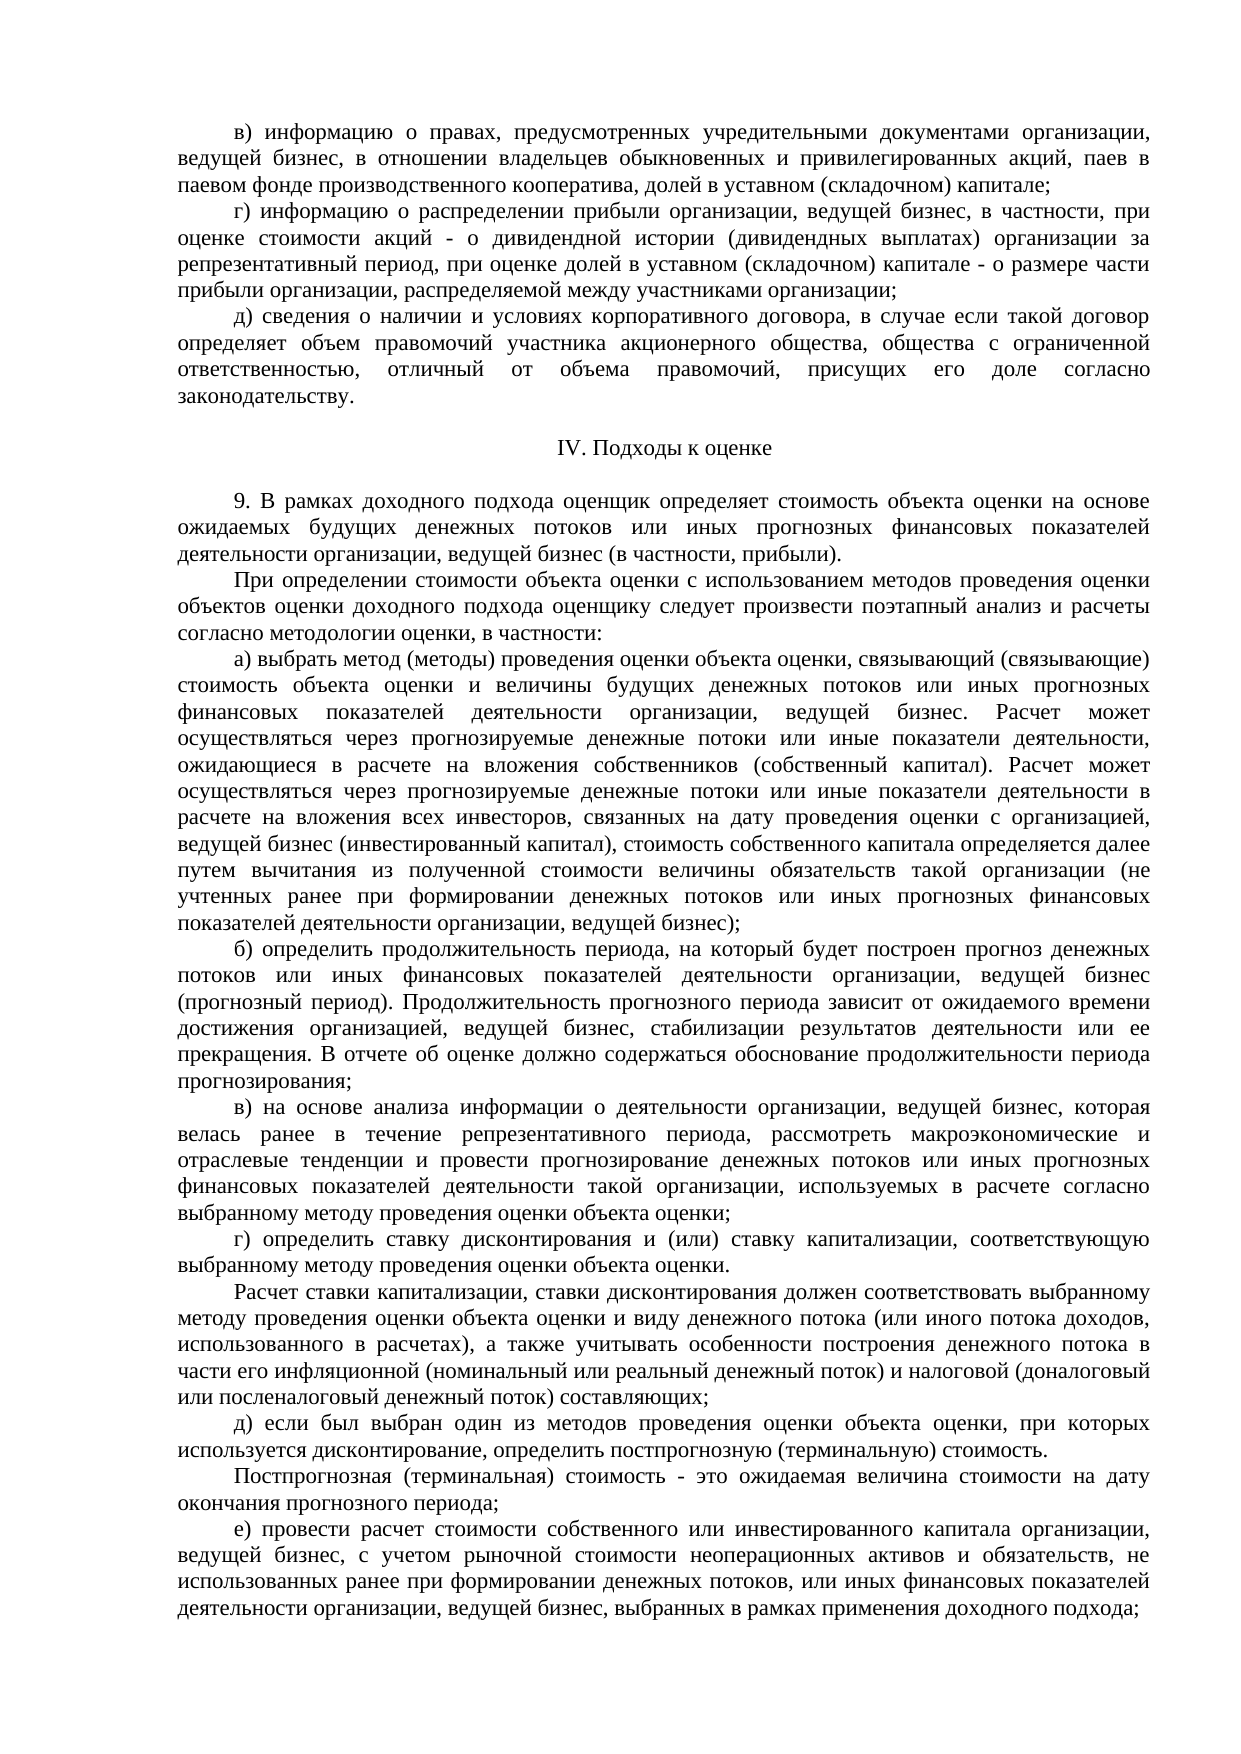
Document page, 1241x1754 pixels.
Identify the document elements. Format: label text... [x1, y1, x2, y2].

text IV. Подходы к оценке [177, 434, 1152, 461]
text Постпрогнозная (терминальная) стоимость - это ожидаемая величина стоимости на дату окончания прогнозного периода; [177, 1462, 1152, 1515]
text Расчет ставки капитализации, ставки дисконтирования должен соответствовать выбранному методу проведения оценки объекта оценки и виду денежного потока (или иного потока доходов, использованного в расчетах), а также учитывать особенности построения денежного потока в части его инфляционной (номинальный или реальный денежный поток) и налоговой (доналоговый или посленалоговый денежный поток) составляющих; [177, 1278, 1152, 1409]
text в) на основе анализа информации о деятельности организации, ведущей бизнес, которая велась ранее в течение репрезентативного периода, рассмотреть макроэкономические и отраслевые тенденции и провести прогнозирование денежных потоков или иных прогнозных финансовых показателей деятельности такой организации, используемых в расчете согласно выбранному методу проведения оценки объекта оценки; [177, 1093, 1152, 1225]
text г) информацию о распределении прибыли организации, ведущей бизнес, в частности, при оценке стоимости акций - о дивидендной истории (дивидендных выплатах) организации за репрезентативный период, при оценке долей в уставном (складочном) капитале - о размере части прибыли организации, распределяемой между участниками организации; [177, 197, 1152, 303]
text 9. В рамках доходного подхода оценщик определяет стоимость объекта оценки на основе ожидаемых будущих денежных потоков или иных прогнозных финансовых показателей деятельности организации, ведущей бизнес (в частности, прибыли). [177, 487, 1152, 566]
text д) сведения о наличии и условиях корпоративного договора, в случае если такой договор определяет объем правомочий участника акционерного общества, общества с ограниченной ответственностью, отличный от объема правомочий, присущих его доле согласно законодательству. [177, 303, 1152, 408]
text д) если был выбран один из методов проведения оценки объекта оценки, при которых используется дисконтирование, определить постпрогнозную (терминальную) стоимость. [177, 1409, 1152, 1462]
text е) провести расчет стоимости собственного или инвестированного капитала организации, ведущей бизнес, с учетом рыночной стоимости неоперационных активов и обязательств, не использованных ранее при формировании денежных потоков, или иных финансовых показателей деятельности организации, ведущей бизнес, выбранных в рамках применения доходного подхода; [177, 1515, 1152, 1620]
text в) информацию о правах, предусмотренных учредительными документами организации, ведущей бизнес, в отношении владельцев обыкновенных и привилегированных акций, паев в паевом фонде производственного кооператива, долей в уставном (складочном) капитале; [177, 118, 1152, 197]
text При определении стоимости объекта оценки с использованием методов проведения оценки объектов оценки доходного подхода оценщику следует произвести поэтапный анализ и расчеты согласно методологии оценки, в частности: [177, 566, 1152, 645]
text а) выбрать метод (методы) проведения оценки объекта оценки, связывающий (связывающие) стоимость объекта оценки и величины будущих денежных потоков или иных прогнозных финансовых показателей деятельности организации, ведущей бизнес. Расчет может осуществляться через прогнозируемые денежные потоки или иные показатели деятельности, ожидающиеся в расчете на вложения собственников (собственный капитал). Расчет может осуществляться через прогнозируемые денежные потоки или иные показатели деятельности в расчете на вложения всех инвесторов, связанных на дату проведения оценки с организацией, ведущей бизнес (инвестированный капитал), стоимость собственного капитала определяется далее путем вычитания из полученной стоимости величины обязательств такой организации (не учтенных ранее при формировании денежных потоков или иных прогнозных финансовых показателей деятельности организации, ведущей бизнес); [177, 645, 1152, 935]
text б) определить продолжительность периода, на который будет построен прогноз денежных потоков или иных финансовых показателей деятельности организации, ведущей бизнес (прогнозный период). Продолжительность прогнозного периода зависит от ожидаемого времени достижения организацией, ведущей бизнес, стабилизации результатов деятельности или ее прекращения. В отчете об оценке должно содержаться обоснование продолжительности периода прогнозирования; [177, 935, 1152, 1093]
text г) определить ставку дисконтирования и (или) ставку капитализации, соответствующую выбранному методу проведения оценки объекта оценки. [177, 1225, 1152, 1278]
